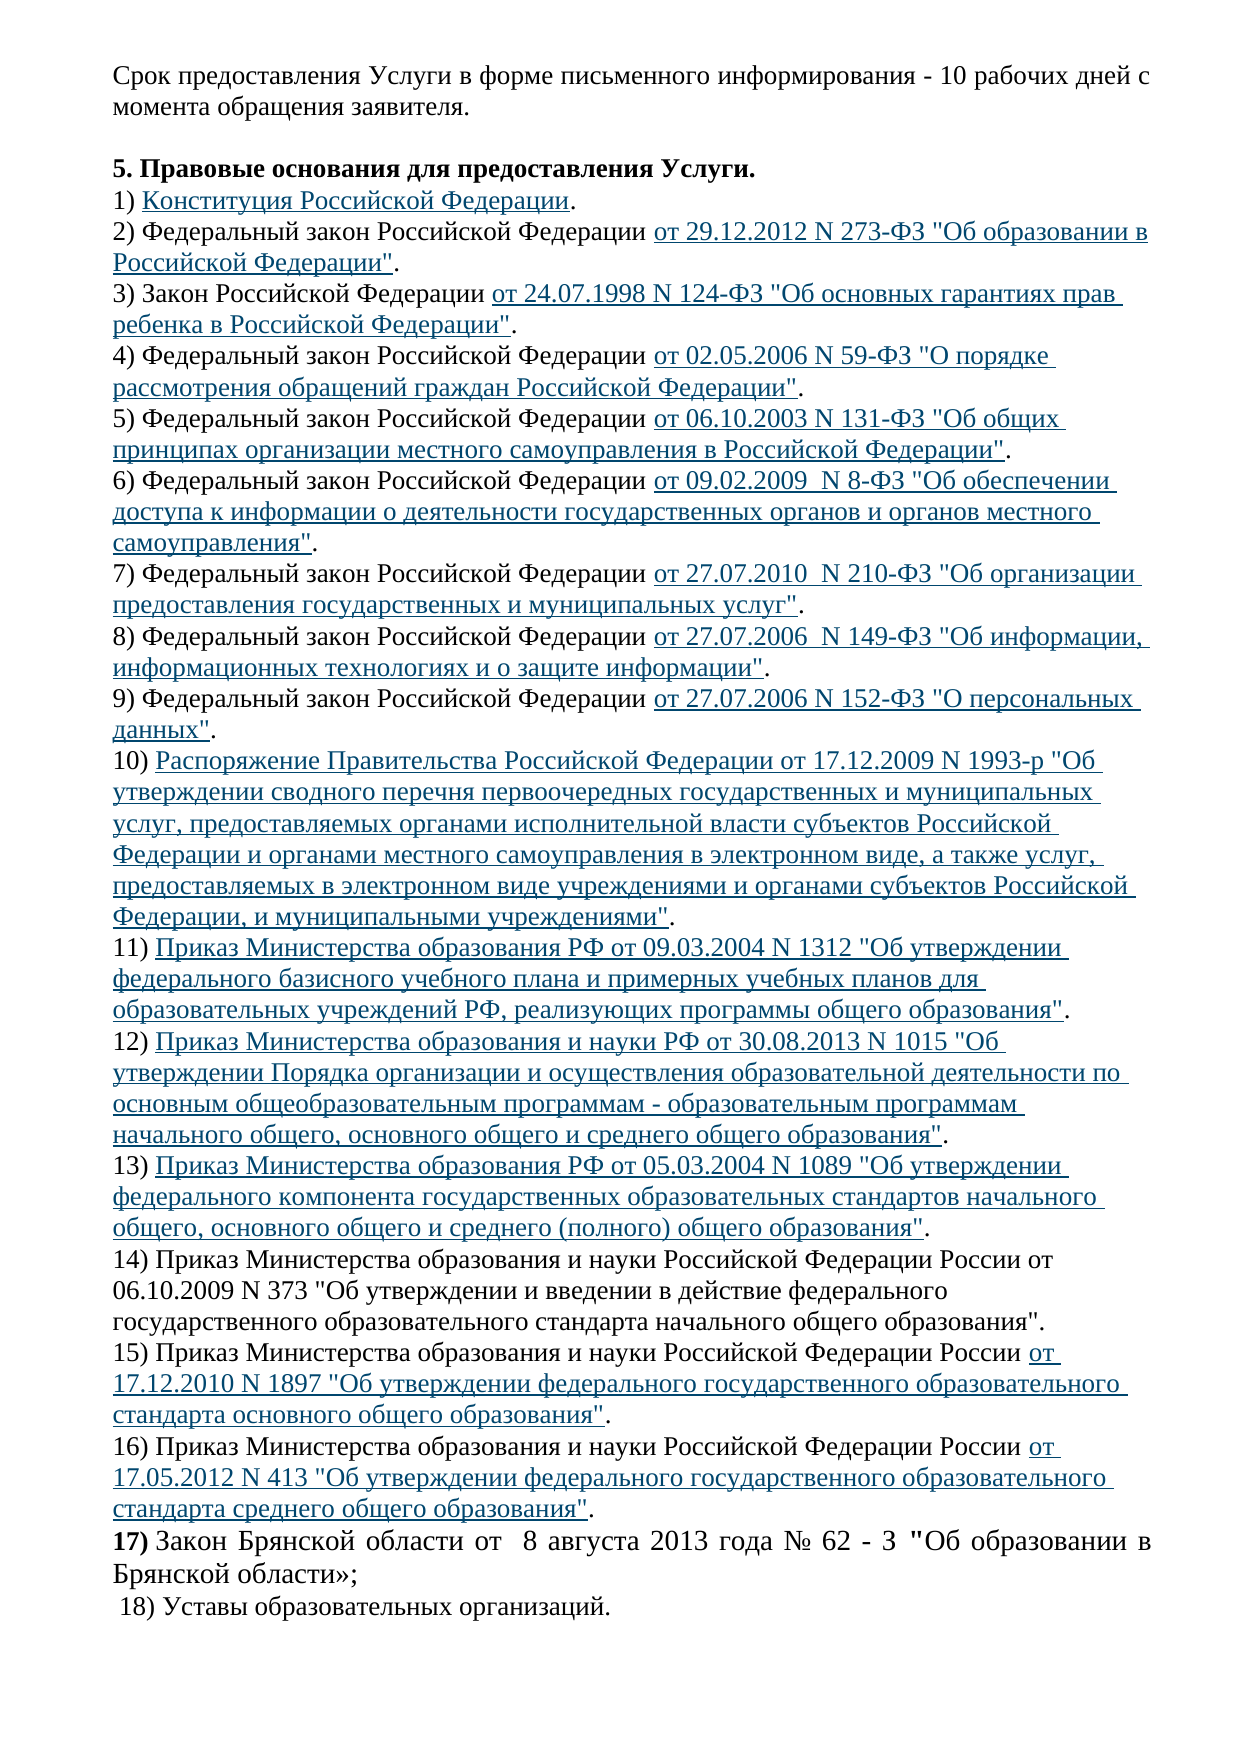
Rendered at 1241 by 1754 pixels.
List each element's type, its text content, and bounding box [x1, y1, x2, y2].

text 7) Федеральный закон Российской Федерации от 27.07.2010 N 210-ФЗ "Об организации предоставления государственных и муниципальных услуг". [112, 557, 1152, 620]
text 3) Закон Российской Федерации от 24.07.1998 N 124-ФЗ "Об основных гарантиях прав ребенка в Российской Федерации". [112, 277, 1152, 339]
text 5) Федеральный закон Российской Федерации от 06.10.2003 N 131-ФЗ "Об общих принципах организации местного самоуправления в Российской Федерации". [112, 402, 1152, 464]
text 1) Конституция Российской Федерации. [112, 184, 1152, 215]
text 14) Приказ Министерства образования и науки Российской Федерации России от 06.10.2009 N 373 "Об утверждении и введении в действие федерального государственного образовательного стандарта начального общего образования". [112, 1243, 1152, 1336]
text 2) Федеральный закон Российской Федерации от 29.12.2012 N 273-ФЗ "Об образовании в Российской Федерации". [112, 215, 1152, 277]
text 8) Федеральный закон Российской Федерации от 27.07.2006 N 149-ФЗ "Об информации, информационных технологиях и о защите информации". [112, 620, 1152, 682]
text 11) Приказ Министерства образования РФ от 09.03.2004 N 1312 "Об утверждении федерального базисного учебного плана и примерных учебных планов для образовательных учреждений РФ, реализующих программы общего образования". [112, 931, 1152, 1025]
title 17) Закон Брянской области от 8 августа 2013 года № 62 - З "Об образовании в Брянской области»; [112, 1523, 1152, 1590]
text 9) Федеральный закон Российской Федерации от 27.07.2006 N 152-ФЗ "О персональных данных". [112, 682, 1152, 744]
text 15) Приказ Министерства образования и науки Российской Федерации России от 17.12.2010 N 1897 "Об утверждении федерального государственного образовательного стандарта основного общего образования". [112, 1336, 1152, 1429]
text 5. Правовые основания для предоставления Услуги. [112, 121, 1152, 184]
text 4) Федеральный закон Российской Федерации от 02.05.2006 N 59-ФЗ "О порядке рассмотрения обращений граждан Российской Федерации". [112, 339, 1152, 402]
text 10) Распоряжение Правительства Российской Федерации от 17.12.2009 N 1993-р "Об утверждении сводного перечня первоочередных государственных и муниципальных услуг, предоставляемых органами исполнительной власти субъектов Российской Федерации и органами местного самоуправления в электронном виде, а также услуг, предоставляемых в электронном виде учреждениями и органами субъектов Российской Федерации, и муниципальными учреждениями". [112, 744, 1152, 931]
text 13) Приказ Министерства образования РФ от 05.03.2004 N 1089 "Об утверждении федерального компонента государственных образовательных стандартов начального общего, основного общего и среднего (полного) общего образования". [112, 1149, 1152, 1243]
text 6) Федеральный закон Российской Федерации от 09.02.2009 N 8-ФЗ "Об обеспечении доступа к информации о деятельности государственных органов и органов местного самоуправления". [112, 464, 1152, 557]
text 16) Приказ Министерства образования и науки Российской Федерации России от 17.05.2012 N 413 "Об утверждении федерального государственного образовательного стандарта среднего общего образования". [112, 1429, 1152, 1523]
text 12) Приказ Министерства образования и науки РФ от 30.08.2013 N 1015 "Об утверждении Порядка организации и осуществления образовательной деятельности по основным общеобразовательным программам - образовательным программам начального общего, основного общего и среднего общего образования". [112, 1025, 1152, 1149]
text Срок предоставления Услуги в форме письменного информирования - 10 рабочих дней с момента обращения заявителя. [112, 59, 1152, 121]
text 18) Уставы образовательных организаций. [112, 1590, 1152, 1621]
